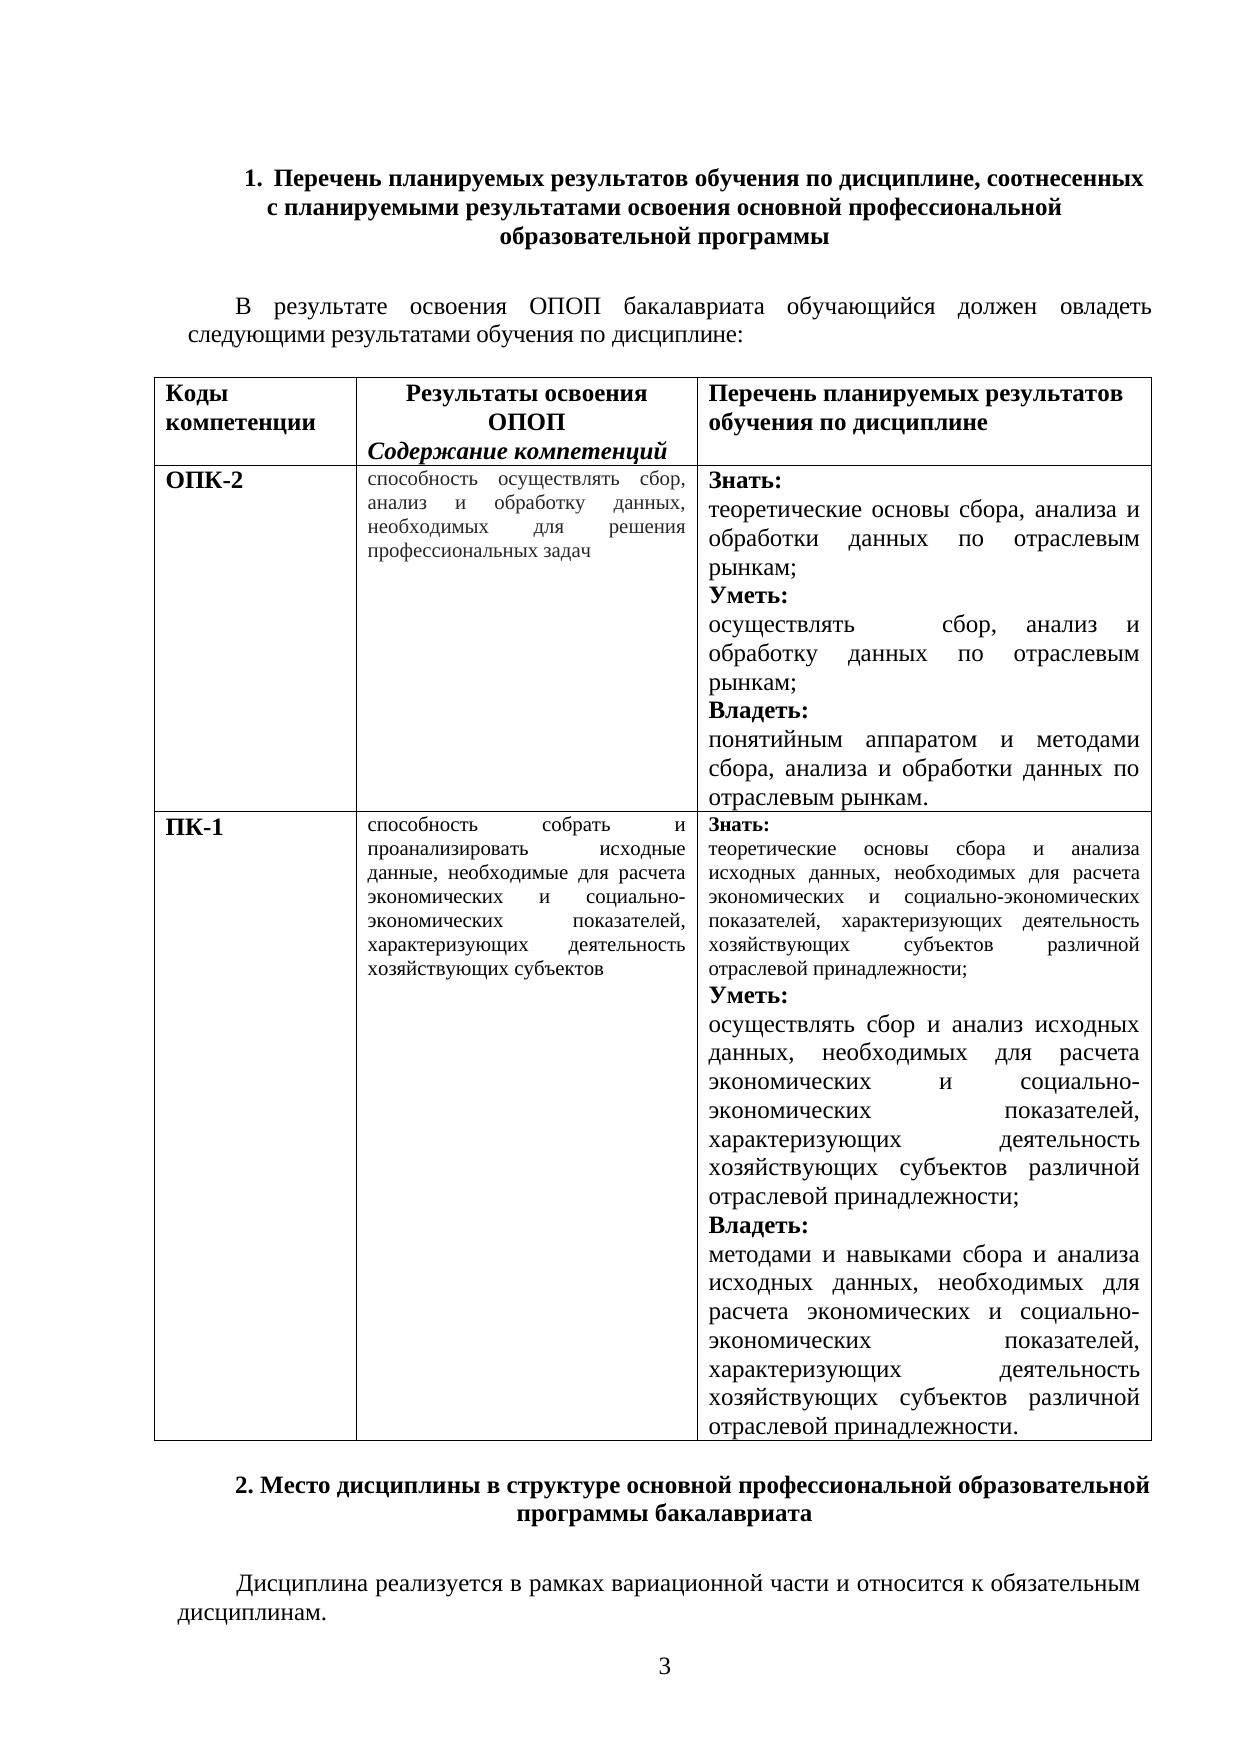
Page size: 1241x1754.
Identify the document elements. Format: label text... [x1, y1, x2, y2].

table_cell ОПК-2 [155, 466, 356, 811]
table_header Коды компетенции [155, 378, 356, 464]
list Перечень планируемых результатов обучения по дисциплине, соотнесенных с планируемыми результатами освоения основной профессиональной образовательной программы [177, 163, 1152, 250]
table_cell ПК-1 [155, 812, 356, 1440]
text Дисциплина реализуется в рамках вариационной части и относится к обязательным дисциплинам. [177, 1568, 1141, 1626]
table_header Результаты освоения ОПОП Содержание компетенций [357, 378, 697, 464]
table_cell Знать: теоретические основы сбора и анализа исходных данных, необходимых для расчета экономических и социально-экономических показателей, характеризующих деятельность хозяйствующих субъектов различной отраслевой принадлежности; Уметь: осуществлять сбор и анализ исходных данных, необходимых для расчета экономических и социально-экономических показателей, характеризующих деятельность хозяйствующих субъектов различной отраслевой принадлежности; Владеть: методами и навыками сбора и анализа исходных данных, необходимых для расчета экономических и социально-экономических показателей, характеризующих деятельность хозяйствующих субъектов различной отраслевой принадлежности. [698, 812, 1151, 1440]
table_header Перечень планируемых результатов обучения по дисциплине [698, 378, 1151, 464]
text 2. Место дисциплины в структуре основной профессиональной образовательной программы бакалавриата [177, 1470, 1152, 1527]
table_cell Знать: теоретические основы сбора, анализа и обработки данных по отраслевым рынкам; Уметь: осуществлять сбор, анализ и обработку данных по отраслевым рынкам; Владеть: понятийным аппаратом и методами сбора, анализа и обработки данных по отраслевым рынкам. [698, 466, 1151, 811]
table_cell способность собрать и проанализировать исходные данные, необходимые для расчета экономических и социально-экономических показателей, характеризующих деятельность хозяйствующих субъектов [357, 812, 697, 1440]
text В результате освоения ОПОП бакалавриата обучающийся должен овладеть следующими результатами обучения по дисциплине: [188, 291, 1152, 348]
table_cell способность осуществлять сбор, анализ и обработку данных, необходимых для решения профессиональных задач [357, 466, 697, 811]
